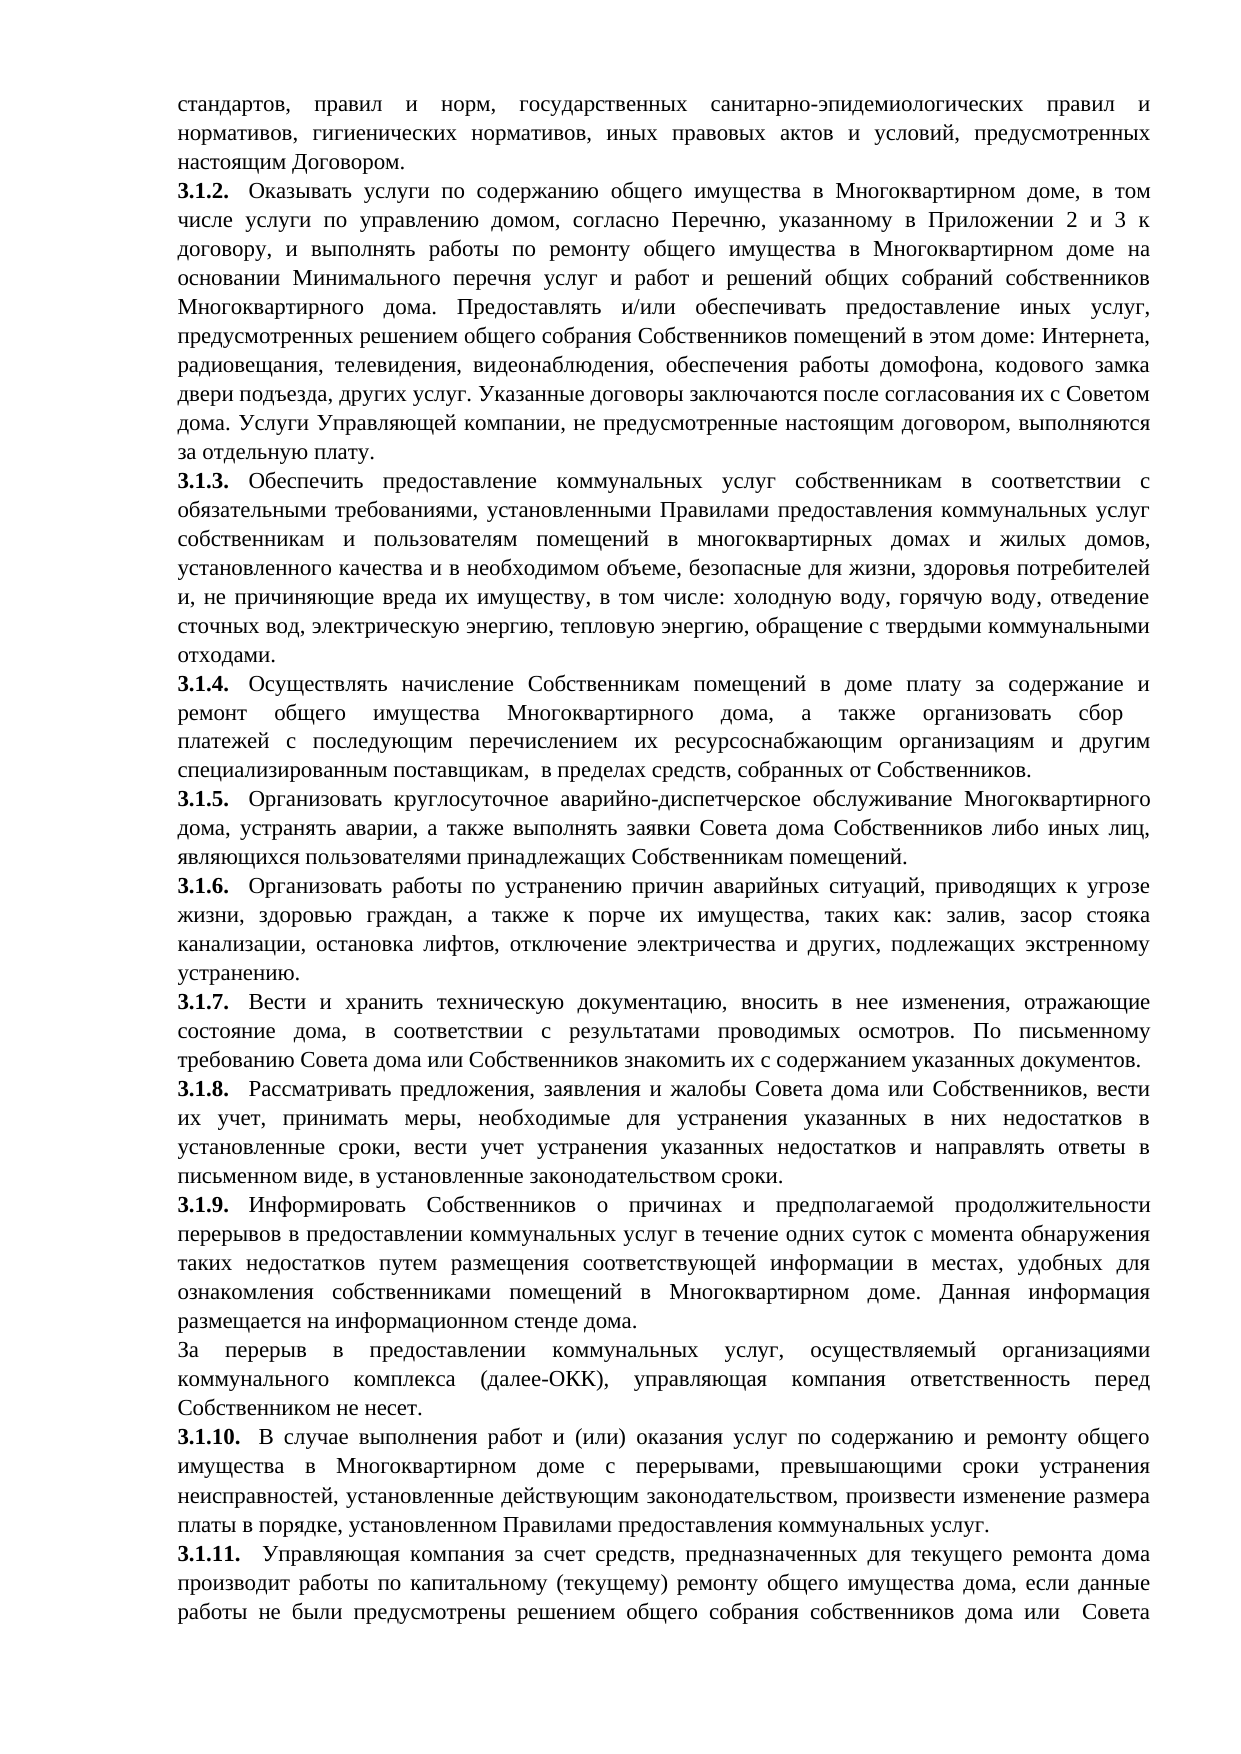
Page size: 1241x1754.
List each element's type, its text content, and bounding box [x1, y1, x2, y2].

list Осуществлять начисление Собственникам помещений в доме плату за содержание и ремонт общего имущества Многоквартирного дома, а также организовать сбор платежей с последующим перечислением их ресурсоснабжающим организациям и другим специализированным поставщикам, в пределах средств, собранных от Собственников. [177, 668, 1152, 784]
list Информировать Собственников о причинах и предполагаемой продолжительности перерывов в предоставлении коммунальных услуг в течение одних суток с момента обнаружения таких недостатков путем размещения соответствующей информации в местах, удобных для ознакомления собственниками помещений в Многоквартирном доме. Данная информация размещается на информационном стенде дома. [177, 1189, 1152, 1334]
text За перерыв в предоставлении коммунальных услуг, осуществляемый организациями коммунального комплекса (далее-ОКК), управляющая компания ответственность перед Собственником не несет. [177, 1334, 1152, 1421]
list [177, 89, 1152, 176]
list Обеспечить предоставление коммунальных услуг собственникам в соответствии с обязательными требованиями, установленными Правилами предоставления коммунальных услуг собственникам и пользователям помещений в многоквартирных домах и жилых домов, установленного качества и в необходимом объеме, безопасные для жизни, здоровья потребителей и, не причиняющие вреда их имуществу, в том числе: холодную воду, горячую воду, отведение сточных вод, электрическую энергию, тепловую энергию, обращение с твердыми коммунальными отходами. [177, 465, 1152, 668]
list Организовать работы по устранению причин аварийных ситуаций, приводящих к угрозе жизни, здоровью граждан, а также к порче их имущества, таких как: залив, засор стояка канализации, остановка лифтов, отключение электричества и других, подлежащих экстренному устранению. [177, 871, 1152, 986]
list В случае выполнения работ и (или) оказания услуг по содержанию и ремонту общего имущества в Многоквартирном доме с перерывами, превышающими сроки устранения неисправностей, установленные действующим законодательством, произвести изменение размера платы в порядке, установленном Правилами предоставления коммунальных услуг. [177, 1421, 1152, 1539]
list Рассматривать предложения, заявления и жалобы Совета дома или Собственников, вести их учет, принимать меры, необходимые для устранения указанных в них недостатков в установленные сроки, вести учет устранения указанных недостатков и направлять ответы в письменном виде, в установленные законодательством сроки. [177, 1073, 1152, 1189]
list Организовать круглосуточное аварийно-диспетчерское обслуживание Многоквартирного дома, устранять аварии, а также выполнять заявки Совета дома Собственников либо иных лиц, являющихся пользователями принадлежащих Собственникам помещений. [177, 784, 1152, 871]
list Оказывать услуги по содержанию общего имущества в Многоквартирном доме, в том числе услуги по управлению домом, согласно Перечню, указанному в Приложении 2 и 3 к договору, и выполнять работы по ремонту общего имущества в Многоквартирном доме на основании Минимального перечня услуг и работ и решений общих собраний собственников Многоквартирного дома. Предоставлять и/или обеспечивать предоставление иных услуг, предусмотренных решением общего собрания Собственников помещений в этом доме: Интернета, радиовещания, телевидения, видеонаблюдения, обеспечения работы домофона, кодового замка двери подъезда, других услуг. Указанные договоры заключаются после согласования их с Советом дома. Услуги Управляющей компании, не предусмотренные настоящим договором, выполняются за отдельную плату. [177, 176, 1152, 465]
list Вести и хранить техническую документацию, вносить в нее изменения, отражающие состояние дома, в соответствии с результатами проводимых осмотров. По письменному требованию Совета дома или Собственников знакомить их с содержанием указанных документов. [177, 986, 1152, 1073]
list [177, 1539, 1152, 1626]
